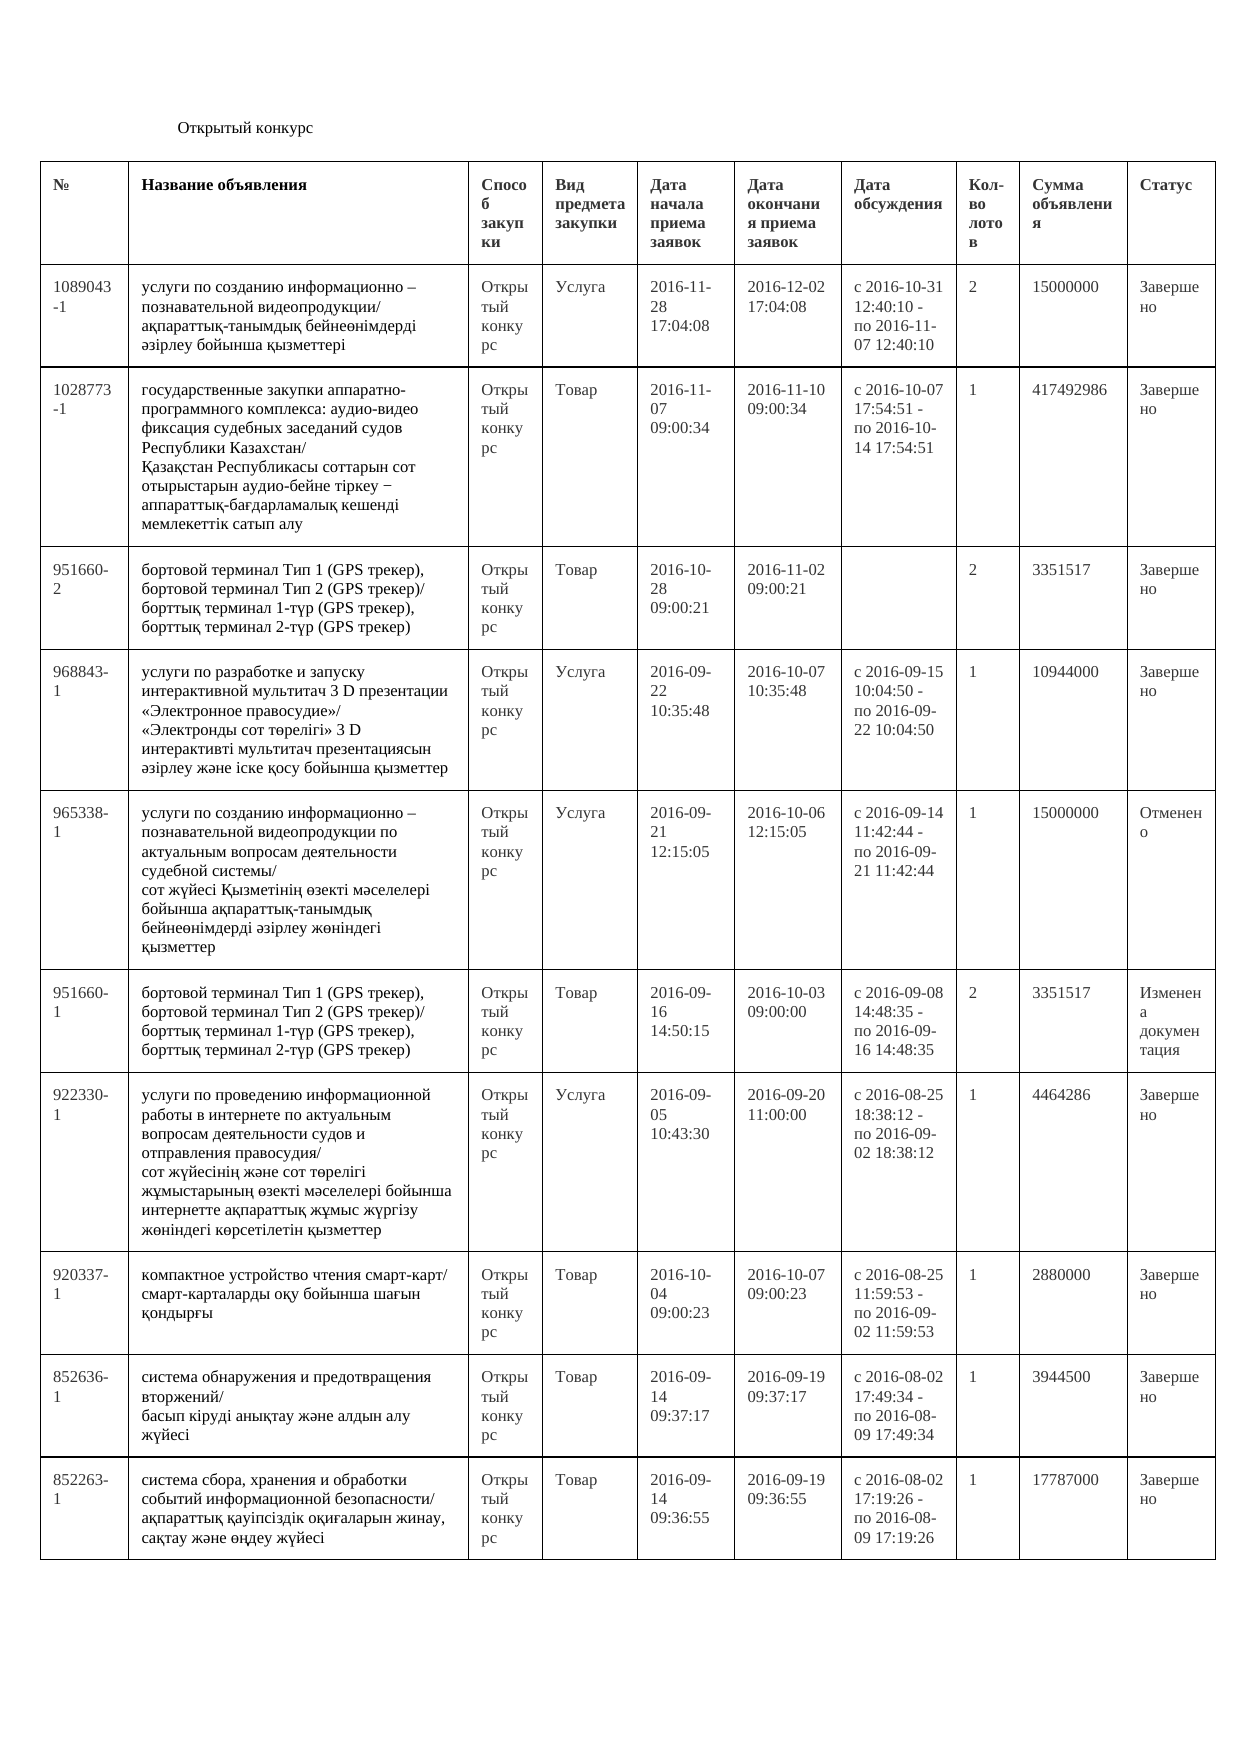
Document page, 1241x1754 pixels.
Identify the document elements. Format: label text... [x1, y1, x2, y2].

table_header Дата обсуждения [842, 162, 956, 264]
table_header Способ закупки [469, 162, 542, 264]
table_cell 1 [957, 791, 1019, 969]
table_header Статус [1128, 162, 1215, 264]
table_cell 2016-12-02 17:04:08 [735, 265, 841, 366]
table_cell Открытый конкурс [469, 1073, 542, 1251]
table_cell Товар [543, 1458, 637, 1559]
table_cell компактное устройство чтения смарт-карт/ смарт-карталарды оқу бойынша шағын қондырғы [129, 1252, 468, 1354]
table_cell с 2016-09-15 10:04:50 - по 2016-09-22 10:04:50 [842, 650, 956, 789]
table_cell Открытый конкурс [469, 650, 542, 789]
table_header Кол-во лотов [957, 162, 1019, 264]
table_cell Завершено [1128, 1458, 1215, 1559]
table_cell Завершено [1128, 368, 1215, 546]
table_cell услуги по созданию информационно – познавательной видеопродукции по актуальным вопросам деятельности судебной системы/ сот жүйесі Қызметінің өзекті мәселелері бойынша ақпараттық-танымдық бейнеөнімдерді әзірлеу жөніндегі қызметтер [129, 791, 468, 969]
table_cell 2016-11-02 09:00:21 [735, 547, 841, 648]
table_cell Завершено [1128, 650, 1215, 789]
table_cell 2016-10-03 09:00:00 [735, 970, 841, 1072]
table_header Сумма объявления [1020, 162, 1127, 264]
table_cell 2016-11-07 09:00:34 [638, 368, 734, 546]
table_cell Изменена документация [1128, 970, 1215, 1072]
table_cell Товар [543, 1355, 637, 1456]
table_cell 4464286 [1020, 1073, 1127, 1251]
table_cell 2016-09-19 09:36:55 [735, 1458, 841, 1559]
table_cell 17787000 [1020, 1458, 1127, 1559]
table_cell Завершено [1128, 1252, 1215, 1354]
table_cell с 2016-10-31 12:40:10 - по 2016-11-07 12:40:10 [842, 265, 956, 366]
table_cell Открытый конкурс [469, 547, 542, 648]
table_cell Услуга [543, 265, 637, 366]
table_cell [842, 547, 956, 648]
table_cell услуги по созданию информационно – познавательной видеопродукции/ ақпараттық-танымдық бейнеөнімдерді әзірлеу бойынша қызметтері [129, 265, 468, 366]
table_cell 2016-09-16 14:50:15 [638, 970, 734, 1072]
table_cell Открытый конкурс [469, 791, 542, 969]
table_cell 2016-09-14 09:37:17 [638, 1355, 734, 1456]
table_cell 3944500 [1020, 1355, 1127, 1456]
table_cell 951660-2 [41, 547, 128, 648]
table_cell 3351517 [1020, 970, 1127, 1072]
table_cell с 2016-08-02 17:49:34 - по 2016-08-09 17:49:34 [842, 1355, 956, 1456]
table_cell Открытый конкурс [469, 1355, 542, 1456]
table_cell 852636-1 [41, 1355, 128, 1456]
table_header № [41, 162, 128, 264]
table_cell 2016-09-21 12:15:05 [638, 791, 734, 969]
table_cell Товар [543, 547, 637, 648]
table_cell 2016-10-04 09:00:23 [638, 1252, 734, 1354]
table_cell 852263-1 [41, 1458, 128, 1559]
table_cell с 2016-09-08 14:48:35 - по 2016-09-16 14:48:35 [842, 970, 956, 1072]
table_cell 965338-1 [41, 791, 128, 969]
table_cell 2016-10-07 09:00:23 [735, 1252, 841, 1354]
table_cell 15000000 [1020, 791, 1127, 969]
table_cell Услуга [543, 791, 637, 969]
text Открытый конкурс [177, 118, 1152, 137]
table_cell бортовой терминал Тип 1 (GPS трекер), бортовой терминал Тип 2 (GPS трекер)/ борттық терминал 1-түр (GPS трекер), борттық терминал 2-түр (GPS трекер) [129, 547, 468, 648]
table_cell Открытый конкурс [469, 970, 542, 1072]
table_cell 968843-1 [41, 650, 128, 789]
table_cell 2016-09-05 10:43:30 [638, 1073, 734, 1251]
table_cell 920337-1 [41, 1252, 128, 1354]
table_cell Товар [543, 368, 637, 546]
table_cell Отменено [1128, 791, 1215, 969]
table_cell с 2016-08-25 18:38:12 - по 2016-09-02 18:38:12 [842, 1073, 956, 1251]
table_cell 2016-10-28 09:00:21 [638, 547, 734, 648]
table_cell Завершено [1128, 1073, 1215, 1251]
table_cell 3351517 [1020, 547, 1127, 648]
table_cell 951660-1 [41, 970, 128, 1072]
table_cell Услуга [543, 650, 637, 789]
table_cell 2016-11-28 17:04:08 [638, 265, 734, 366]
table_cell 1 [957, 650, 1019, 789]
table_cell услуги по разработке и запуску интерактивной мультитач 3 D презентации «Электронное правосудие»/ «Электронды сот төрелігі» 3 D интерактивті мультитач презентациясын әзірлеу және іске қосу бойынша қызметтер [129, 650, 468, 789]
table_cell бортовой терминал Тип 1 (GPS трекер), бортовой терминал Тип 2 (GPS трекер)/ борттық терминал 1-түр (GPS трекер), борттық терминал 2-түр (GPS трекер) [129, 970, 468, 1072]
table_cell Открытый конкурс [469, 368, 542, 546]
table_cell Открытый конкурс [469, 265, 542, 366]
table_cell Открытый конкурс [469, 1252, 542, 1354]
table_cell 2016-11-10 09:00:34 [735, 368, 841, 546]
table_cell с 2016-09-14 11:42:44 - по 2016-09-21 11:42:44 [842, 791, 956, 969]
table_header Дата начала приема заявок [638, 162, 734, 264]
table_cell 10944000 [1020, 650, 1127, 789]
table_cell Завершено [1128, 547, 1215, 648]
table_cell Завершено [1128, 1355, 1215, 1456]
table_cell 2016-09-22 10:35:48 [638, 650, 734, 789]
table_cell Завершено [1128, 265, 1215, 366]
table_cell Товар [543, 970, 637, 1072]
table_cell государственные закупки аппаратно-программного комплекса: аудио-видео фиксация судебных заседаний судов Республики Казахстан/ Қазақстан Республикасы соттарын сот отырыстарын аудио-бейне тіркеу − аппараттық-бағдарламалық кешенді мемлекеттік сатып алу [129, 368, 468, 546]
table_cell 2 [957, 547, 1019, 648]
table_cell 1 [957, 1073, 1019, 1251]
table_cell система сбора, хранения и обработки событий информационной безопасности/ ақпараттық қауіпсіздік оқиғаларын жинау, сақтау және өңдеу жүйесі [129, 1458, 468, 1559]
table_cell 2016-09-19 09:37:17 [735, 1355, 841, 1456]
table_cell Услуга [543, 1073, 637, 1251]
table_cell 2880000 [1020, 1252, 1127, 1354]
table_cell с 2016-08-02 17:19:26 - по 2016-08-09 17:19:26 [842, 1458, 956, 1559]
table_cell Открытый конкурс [469, 1458, 542, 1559]
table_cell услуги по проведению информационной работы в интернете по актуальным вопросам деятельности судов и отправления правосудия/ сот жүйесінің және сот төрелігі жұмыстарының өзекті мәселелері бойынша интернетте ақпараттық жұмыс жүргізу жөніндегі көрсетілетін қызметтер [129, 1073, 468, 1251]
table_cell 1 [957, 368, 1019, 546]
table_cell 2 [957, 970, 1019, 1072]
table_cell 1 [957, 1355, 1019, 1456]
table_cell 2016-09-20 11:00:00 [735, 1073, 841, 1251]
table_cell 1089043-1 [41, 265, 128, 366]
table_header Дата окончания приема заявок [735, 162, 841, 264]
table_cell Товар [543, 1252, 637, 1354]
table_cell система обнаружения и предотвращения вторжений/ басып кіруді анықтау және алдын алу жүйесі [129, 1355, 468, 1456]
table_cell с 2016-08-25 11:59:53 - по 2016-09-02 11:59:53 [842, 1252, 956, 1354]
table_header Вид предмета закупки [543, 162, 637, 264]
table_cell 2016-09-14 09:36:55 [638, 1458, 734, 1559]
table_cell 1028773-1 [41, 368, 128, 546]
table_cell 1 [957, 1458, 1019, 1559]
table_cell с 2016-10-07 17:54:51 - по 2016-10-14 17:54:51 [842, 368, 956, 546]
table_cell 2016-10-06 12:15:05 [735, 791, 841, 969]
table_header Название объявления [129, 162, 468, 264]
table_cell 15000000 [1020, 265, 1127, 366]
table_cell 922330-1 [41, 1073, 128, 1251]
table_cell 2016-10-07 10:35:48 [735, 650, 841, 789]
table_cell 417492986 [1020, 368, 1127, 546]
table_cell 2 [957, 265, 1019, 366]
table_cell 1 [957, 1252, 1019, 1354]
